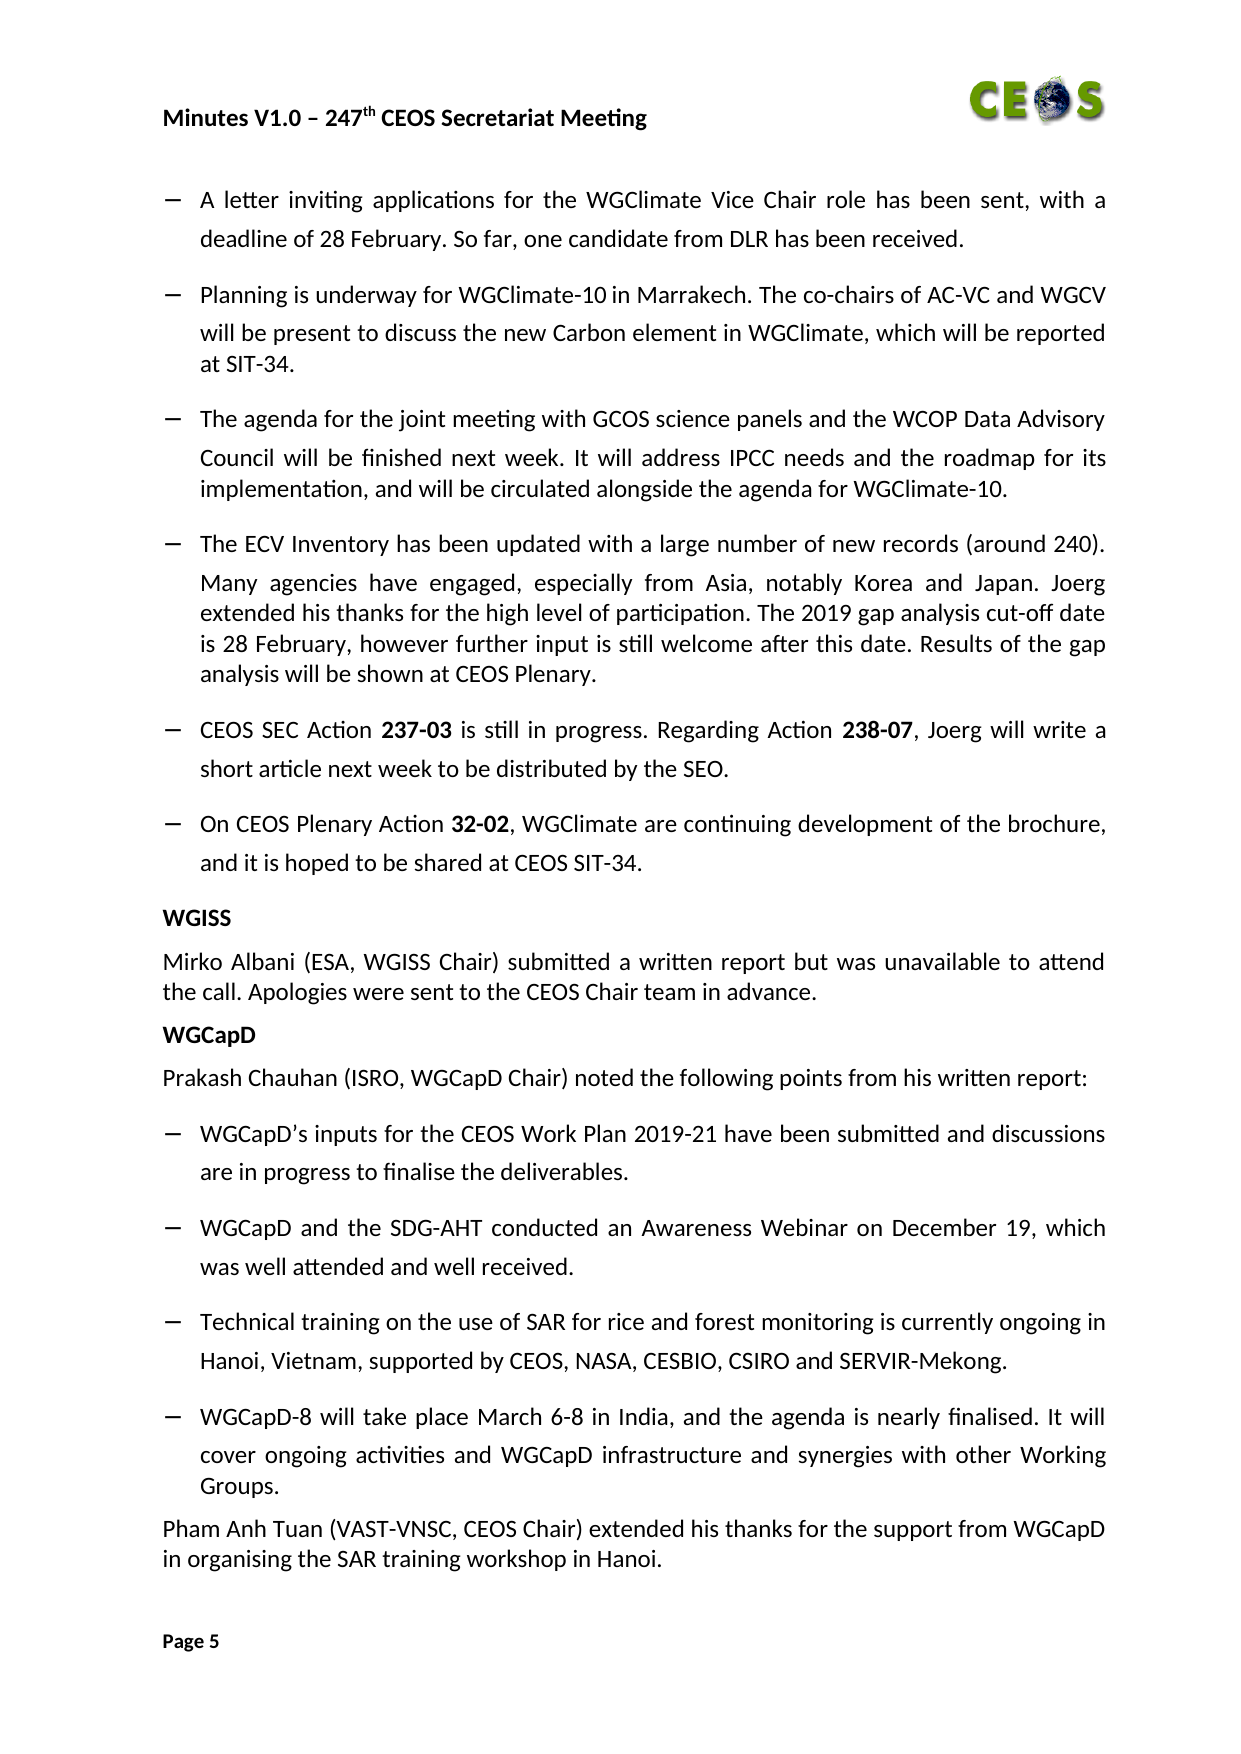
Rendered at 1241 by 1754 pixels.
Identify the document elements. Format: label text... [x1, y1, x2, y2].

text WGCapD [162, 1019, 1107, 1050]
list WGCapD’s inputs for the CEOS Work Plan 2019-21 have been submitted and discussions are in progress to finalise the deliverables. [162, 1105, 1107, 1187]
list The ECV Inventory has been updated with a large number of new records (around 240). Many agencies have engaged, especially from Asia, notably Korea and Japan. Joerg extended his thanks for the high level of participation. The 2019 gap analysis cut-off date is 28 February, however further input is still welcome after this date. Results of the gap analysis will be shown at CEOS Plenary. [162, 516, 1107, 689]
list A letter inviting applications for the WGClimate Vice Chair role has been sent, with a deadline of 28 February. So far, one candidate from DLR has been received. [162, 172, 1107, 254]
text Pham Anh Tuan (VAST-VNSC, CEOS Chair) extended his thanks for the support from WGCapD in organising the SAR training workshop in Hanoi. [162, 1513, 1107, 1574]
text Prakash Chauhan (ISRO, WGCapD Chair) noted the following points from his written report: [162, 1062, 1107, 1093]
list Planning is underway for WGClimate-10 in Marrakech. The co-chairs of AC-VC and WGCV will be present to discuss the new Carbon element in WGClimate, which will be reported at SIT-34. [162, 266, 1107, 378]
picture [965, 75, 1108, 126]
list CEOS SEC Action 237-03 is still in progress. Regarding Action 238-07, Joerg will write a short article next week to be distributed by the SEO. [162, 702, 1107, 783]
list Technical training on the use of SAR for rice and forest monitoring is currently ongoing in Hanoi, Vietnam, supported by CEOS, NASA, CESBIO, CSIRO and SERVIR-Mekong. [162, 1294, 1107, 1376]
list WGCapD-8 will take place March 6-8 in India, and the agenda is nearly finalised. It will cover ongoing activities and WGCapD infrastructure and synergies with other Working Groups. [162, 1388, 1107, 1500]
text WGISS [162, 903, 1107, 933]
list WGCapD and the SDG-AHT conducted an Awareness Webinar on December 19, which was well attended and well received. [162, 1199, 1107, 1281]
text Mirko Albani (ESA, WGISS Chair) submitted a written report but was unavailable to attend the call. Apologies were sent to the CEOS Chair team in advance. [162, 946, 1107, 1007]
list On CEOS Plenary Action 32-02, WGClimate are continuing development of the brochure, and it is hoped to be shared at CEOS SIT-34. [162, 796, 1107, 878]
list The agenda for the joint meeting with GCOS science panels and the WCOP Data Advisory Council will be finished next week. It will address IPCC needs and the roadmap for its implementation, and will be circulated alongside the agenda for WGClimate-10. [162, 391, 1107, 503]
